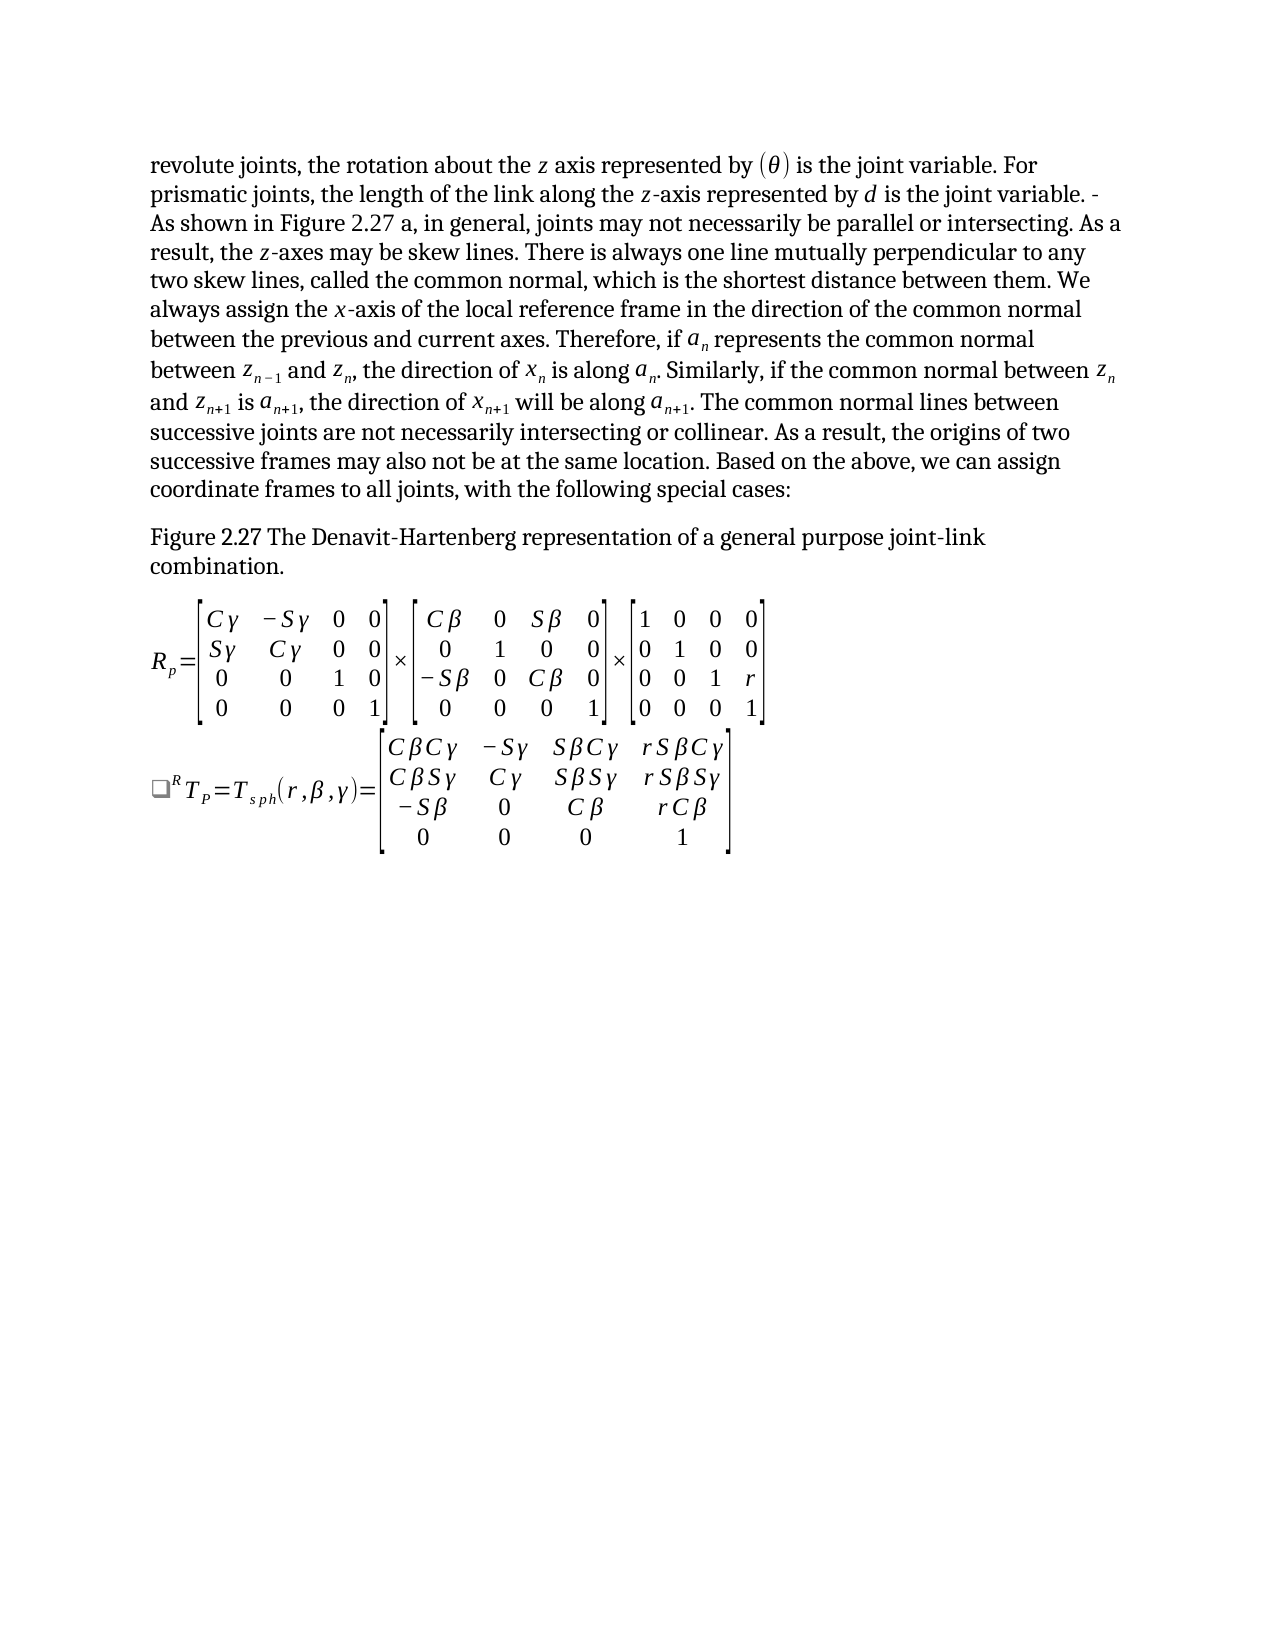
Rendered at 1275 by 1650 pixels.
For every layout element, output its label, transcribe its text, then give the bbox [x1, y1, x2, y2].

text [150, 150, 1125, 504]
text Figure 2.27 The Denavit-Hartenberg representation of a general purpose joint-link combination. [150, 523, 1125, 580]
